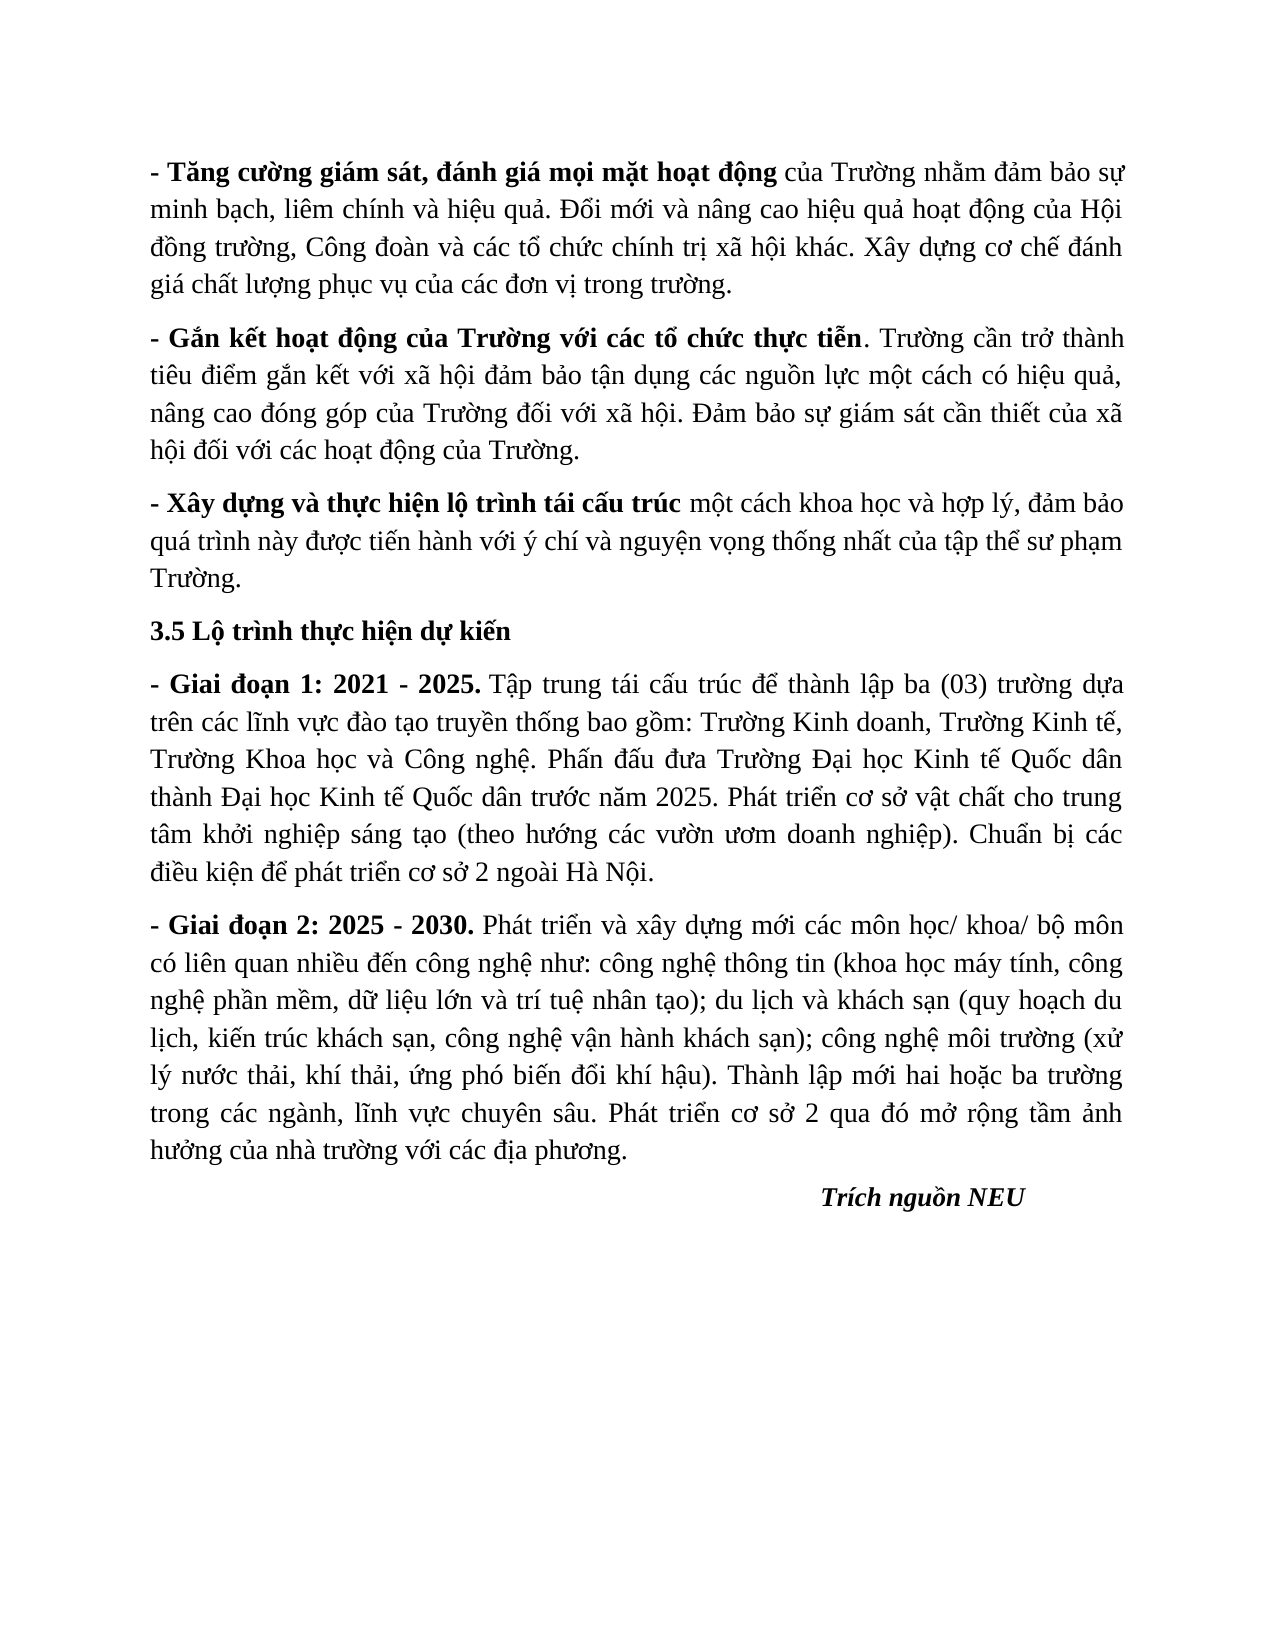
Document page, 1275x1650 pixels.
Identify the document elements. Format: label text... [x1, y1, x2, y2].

text - Tăng cường giám sát, đánh giá mọi mặt hoạt động của Trường nhằm đảm bảo sự minh bạch, liêm chính và hiệu quả. Đổi mới và nâng cao hiệu quả hoạt động của Hội đồng trường, Công đoàn và các tổ chức chính trị xã hội khác. Xây dựng cơ chế đánh giá chất lượng phục vụ của các đơn vị trong trường. [150, 150, 1125, 300]
text - Giai đoạn 2: 2025 - 2030. Phát triển và xây dựng mới các môn học/ khoa/ bộ môn có liên quan nhiều đến công nghệ như: công nghệ thông tin (khoa học máy tính, công nghệ phần mềm, dữ liệu lớn và trí tuệ nhân tạo); du lịch và khách sạn (quy hoạch du lịch, kiến trúc khách sạn, công nghệ vận hành khách sạn); công nghệ môi trường (xử lý nước thải, khí thải, ứng phó biến đổi khí hậu). Thành lập mới hai hoặc ba trường trong các ngành, lĩnh vực chuyên sâu. Phát triển cơ sở 2 qua đó mở rộng tầm ảnh hưởng của nhà trường với các địa phương. [150, 903, 1125, 1166]
text Trích nguồn NEU [150, 1181, 1125, 1212]
text - Gắn kết hoạt động của Trường với các tổ chức thực tiễn. Trường cần trở thành tiêu điểm gắn kết với xã hội đảm bảo tận dụng các nguồn lực một cách có hiệu quả, nâng cao đóng góp của Trường đối với xã hội. Đảm bảo sự giám sát cần thiết của xã hội đối với các hoạt động của Trường. [150, 316, 1125, 466]
text - Xây dựng và thực hiện lộ trình tái cấu trúc một cách khoa học và hợp lý, đảm bảo quá trình này được tiến hành với ý chí và nguyện vọng thống nhất của tập thể sư phạm Trường. [150, 481, 1125, 594]
text - Giai đoạn 1: 2021 - 2025. Tập trung tái cấu trúc để thành lập ba (03) trường dựa trên các lĩnh vực đào tạo truyền thống bao gồm: Trường Kinh doanh, Trường Kinh tế, Trường Khoa học và Công nghệ. Phấn đấu đưa Trường Đại học Kinh tế Quốc dân thành Đại học Kinh tế Quốc dân trước năm 2025. Phát triển cơ sở vật chất cho trung tâm khởi nghiệp sáng tạo (theo hướng các vườn ươm doanh nghiệp). Chuẩn bị các điều kiện để phát triển cơ sở 2 ngoài Hà Nội. [150, 662, 1125, 887]
text 3.5 Lộ trình thực hiện dự kiến [150, 609, 1125, 647]
